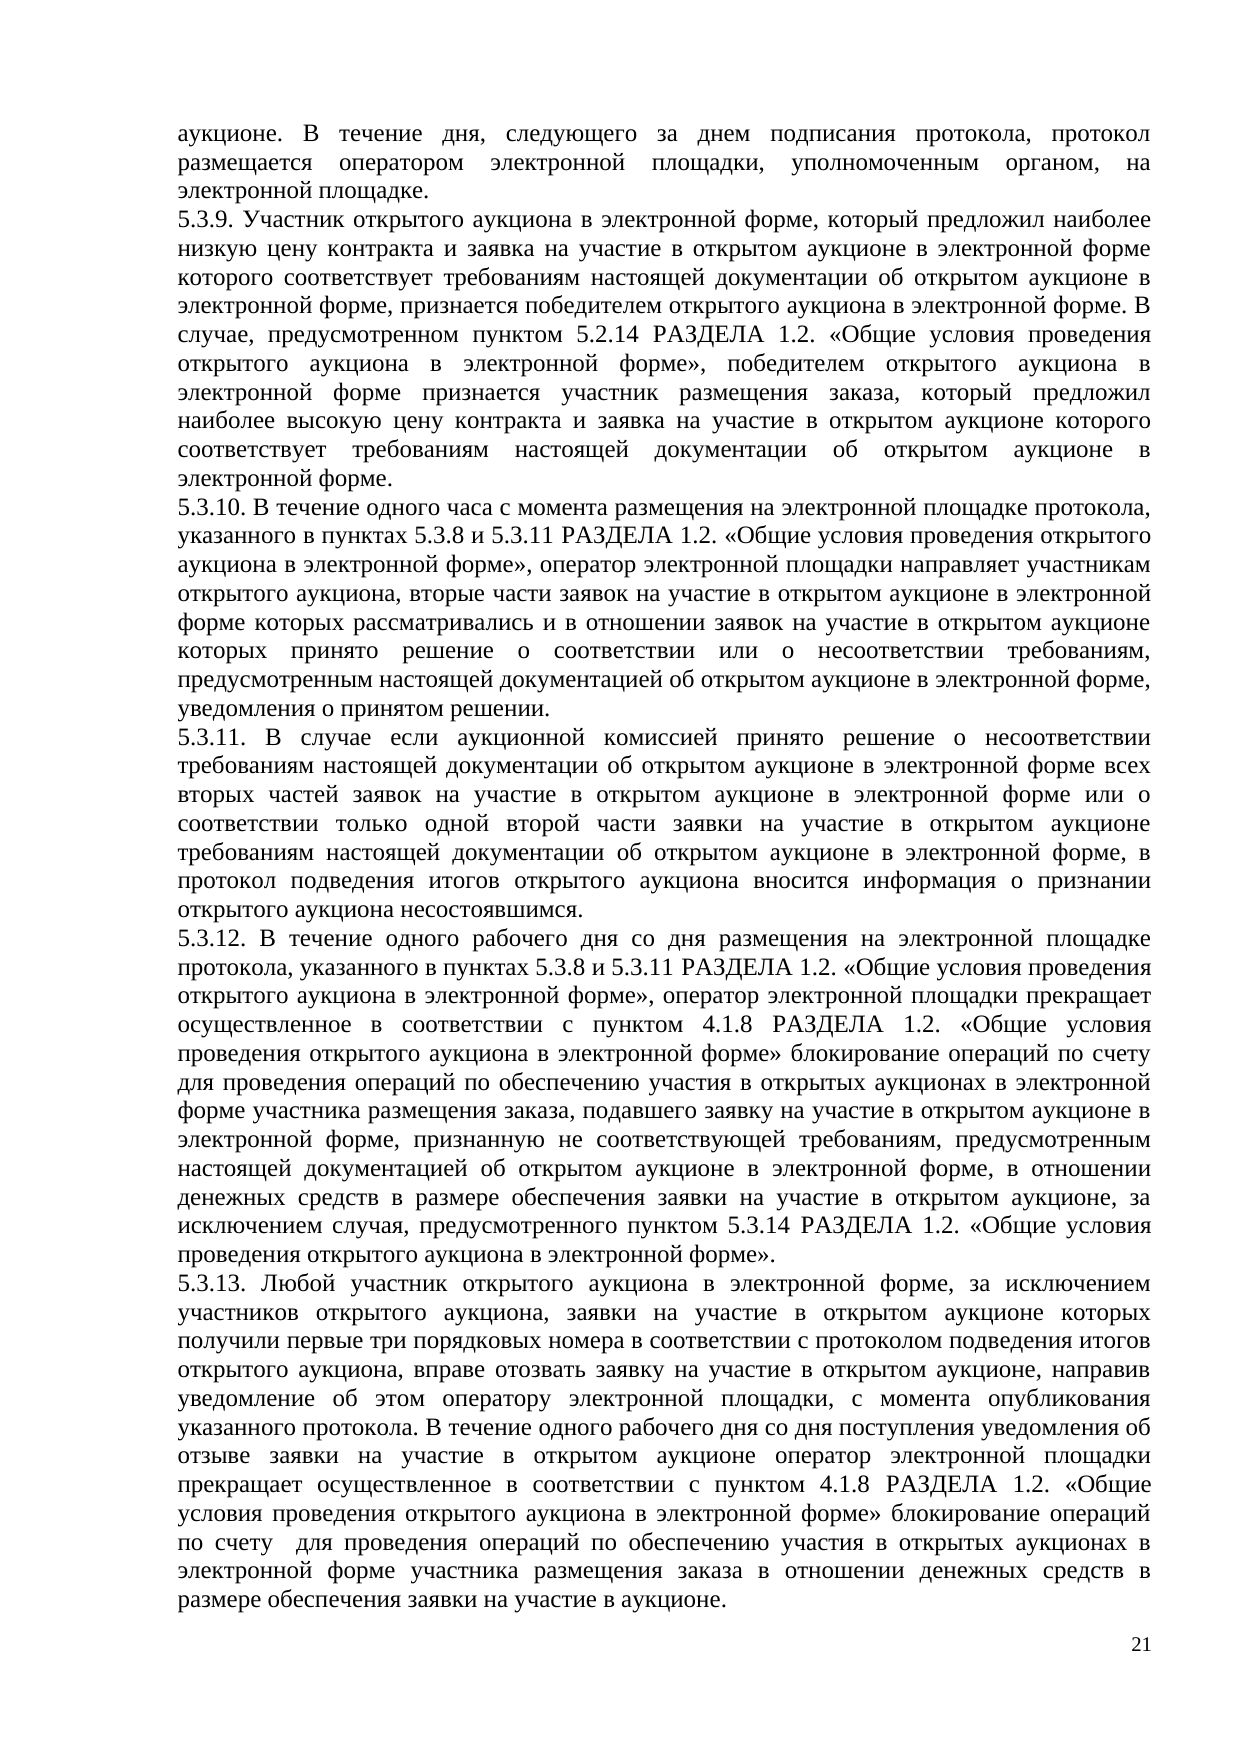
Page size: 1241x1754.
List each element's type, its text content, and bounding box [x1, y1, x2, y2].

text 5.3.13. Любой участник открытого аукциона в электронной форме, за исключением участников открытого аукциона, заявки на участие в открытом аукционе которых получили первые три порядковых номера в соответствии с протоколом подведения итогов открытого аукциона, вправе отозвать заявку на участие в открытом аукционе, направив уведомление об этом оператору электронной площадки, с момента опубликования указанного протокола. В течение одного рабочего дня со дня поступления уведомления об отзыве заявки на участие в открытом аукционе оператор электронной площадки прекращает осуществленное в соответствии с пунктом 4.1.8 Раздела 1.2. «Общие условия проведения открытого аукциона в электронной форме» блокирование операций по счету для проведения операций по обеспечению участия в открытых аукционах в электронной форме участника размещения заказа в отношении денежных средств в размере обеспечения заявки на участие в аукционе. [177, 1268, 1152, 1613]
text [177, 118, 1152, 204]
text 5.3.10. В течение одного часа с момента размещения на электронной площадке протокола, указанного в пунктах 5.3.8 и 5.3.11 Раздела 1.2. «Общие условия проведения открытого аукциона в электронной форме», оператор электронной площадки направляет участникам открытого аукциона, вторые части заявок на участие в открытом аукционе в электронной форме которых рассматривались и в отношении заявок на участие в открытом аукционе которых принято решение о соответствии или о несоответствии требованиям, предусмотренным настоящей документацией об открытом аукционе в электронной форме, уведомления о принятом решении. [177, 492, 1152, 722]
text 5.3.9. Участник открытого аукциона в электронной форме, который предложил наиболее низкую цену контракта и заявка на участие в открытом аукционе в электронной форме которого соответствует требованиям настоящей документации об открытом аукционе в электронной форме, признается победителем открытого аукциона в электронной форме. В случае, предусмотренном пунктом 5.2.14 Раздела 1.2. «Общие условия проведения открытого аукциона в электронной форме», победителем открытого аукциона в электронной форме признается участник размещения заказа, который предложил наиболее высокую цену контракта и заявка на участие в открытом аукционе которого соответствует требованиям настоящей документации об открытом аукционе в электронной форме. [177, 204, 1152, 492]
text 5.3.11. В случае если аукционной комиссией принято решение о несоответствии требованиям настоящей документации об открытом аукционе в электронной форме всех вторых частей заявок на участие в открытом аукционе в электронной форме или о соответствии только одной второй части заявки на участие в открытом аукционе требованиям настоящей документации об открытом аукционе в электронной форме, в протокол подведения итогов открытого аукциона вносится информация о признании открытого аукциона несостоявшимся. [177, 722, 1152, 923]
text 5.3.12. В течение одного рабочего дня со дня размещения на электронной площадке протокола, указанного в пунктах 5.3.8 и 5.3.11 Раздела 1.2. «Общие условия проведения открытого аукциона в электронной форме», оператор электронной площадки прекращает осуществленное в соответствии с пунктом 4.1.8 Раздела 1.2. «Общие условия проведения открытого аукциона в электронной форме» блокирование операций по счету для проведения операций по обеспечению участия в открытых аукционах в электронной форме участника размещения заказа, подавшего заявку на участие в открытом аукционе в электронной форме, признанную не соответствующей требованиям, предусмотренным настоящей документацией об открытом аукционе в электронной форме, в отношении денежных средств в размере обеспечения заявки на участие в открытом аукционе, за исключением случая, предусмотренного пунктом 5.3.14 Раздела 1.2. «Общие условия проведения открытого аукциона в электронной форме». [177, 923, 1152, 1268]
